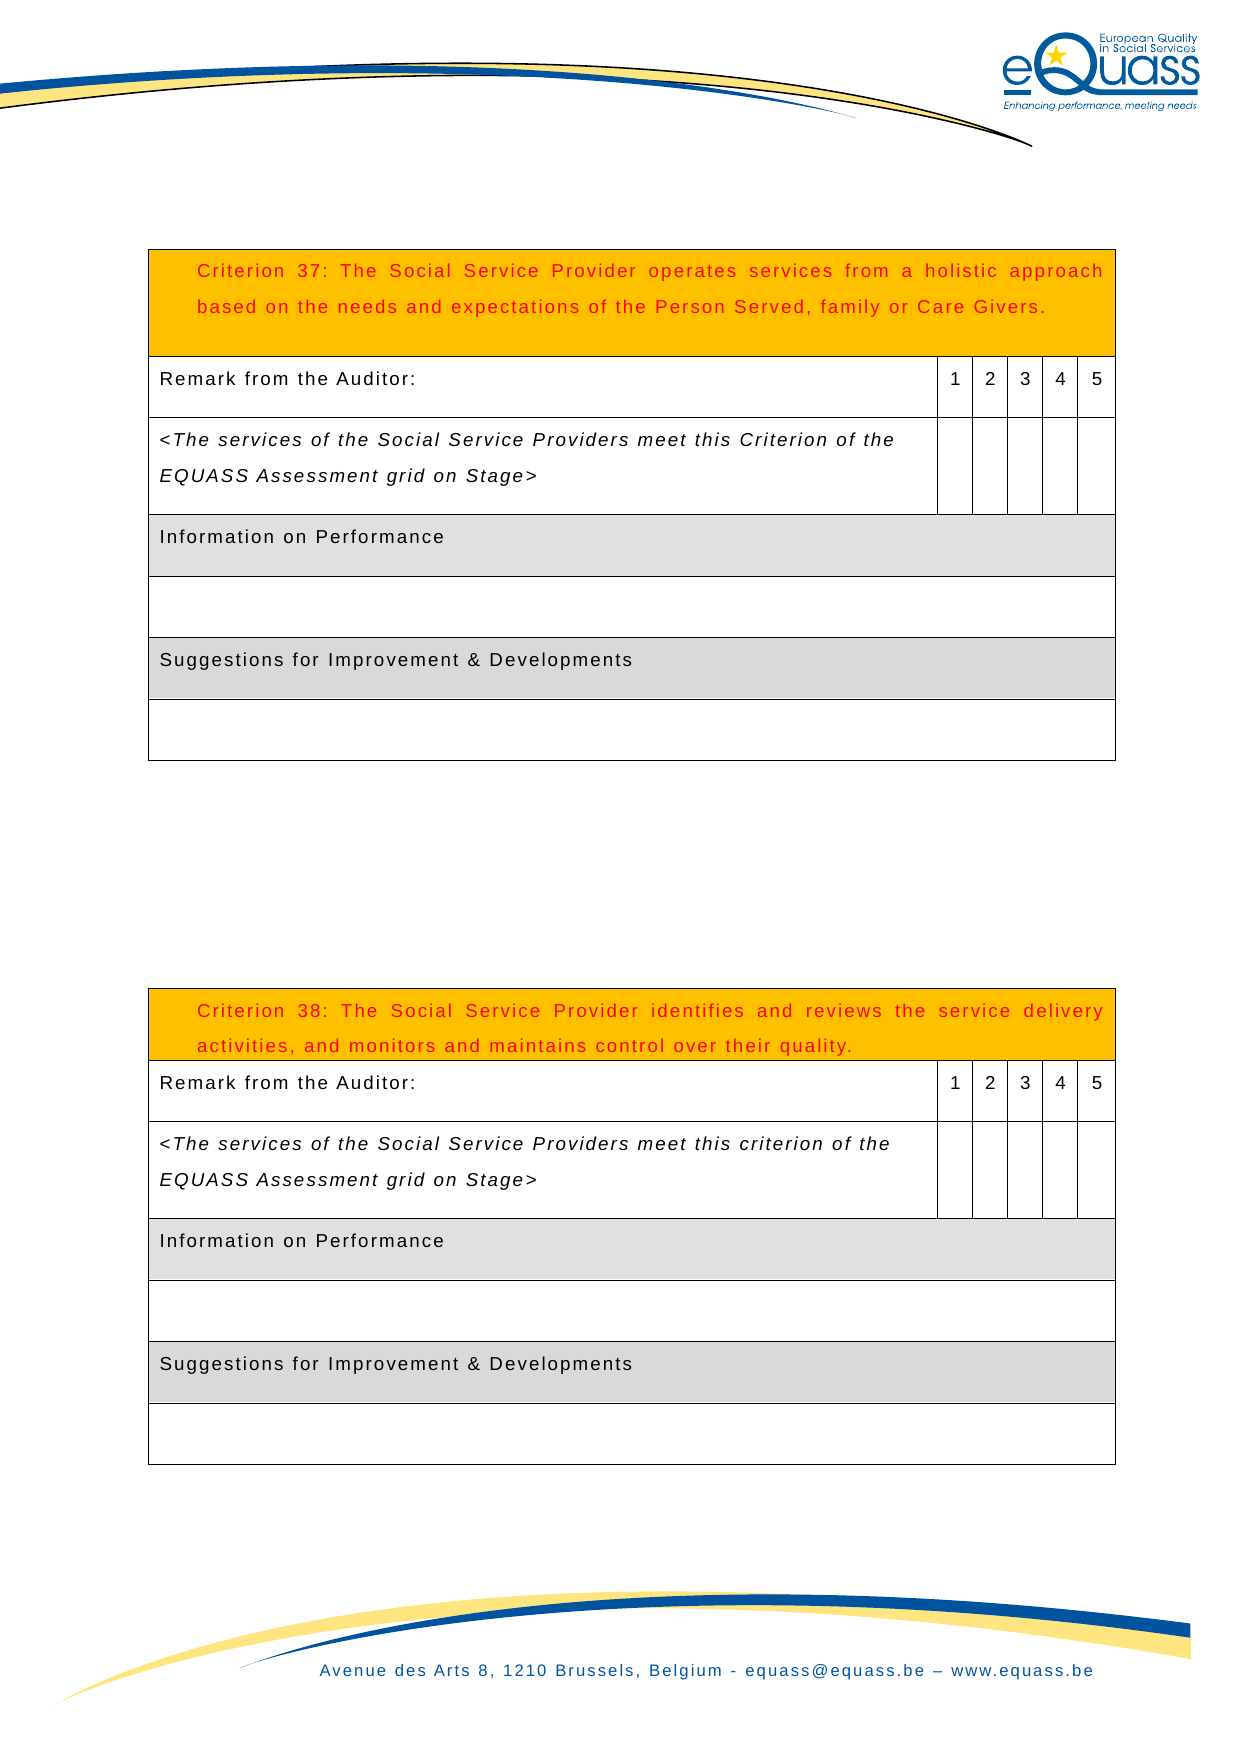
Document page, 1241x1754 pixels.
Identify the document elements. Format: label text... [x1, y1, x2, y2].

table_cell [973, 418, 1007, 514]
table_cell 2 [973, 1061, 1007, 1121]
table_cell [938, 1122, 972, 1218]
table_cell [973, 1122, 1007, 1218]
table_cell Suggestions for Improvement & Developments [149, 638, 1115, 698]
table_cell 3 [1008, 357, 1042, 417]
table_cell [1043, 418, 1077, 514]
table_cell [1043, 1122, 1077, 1218]
table_cell 5 [1078, 357, 1115, 417]
table_header Criterion 37: The Social Service Provider operates services from a holistic approach based on the needs and expectations of the Person Served, family or Care Givers. [149, 250, 1115, 356]
table_header Criterion 38: The Social Service Provider identifies and reviews the service delivery activities, and monitors and maintains control over their quality. [149, 989, 1115, 1060]
table_cell 4 [1043, 357, 1077, 417]
table_cell Suggestions for Improvement & Developments [149, 1342, 1115, 1402]
table_cell [149, 1404, 1115, 1464]
table_cell 3 [1008, 1061, 1042, 1121]
table_cell [1008, 1122, 1042, 1218]
table_cell [1008, 418, 1042, 514]
table_cell [149, 1281, 1115, 1341]
table_cell 4 [1043, 1061, 1077, 1121]
table_cell [938, 418, 972, 514]
table_cell [1078, 1122, 1115, 1218]
table_cell Remark from the Auditor: [149, 1061, 937, 1121]
table_cell Remark from the Auditor: [149, 357, 937, 417]
table_cell 2 [973, 357, 1007, 417]
table_cell Information on Performance [149, 1219, 1115, 1279]
table_cell 1 [938, 357, 972, 417]
table_cell [149, 700, 1115, 760]
table_cell [1078, 418, 1115, 514]
table_cell 5 [1078, 1061, 1115, 1121]
table_cell Information on Performance [149, 515, 1115, 576]
table_cell <The services of the Social Service Providers meet this Criterion of the EQUASS Assessment grid on Stage> [149, 418, 937, 514]
table_cell <The services of the Social Service Providers meet this criterion of the EQUASS Assessment grid on Stage> [149, 1122, 937, 1218]
table_cell [149, 577, 1115, 637]
table_cell 1 [938, 1061, 972, 1121]
